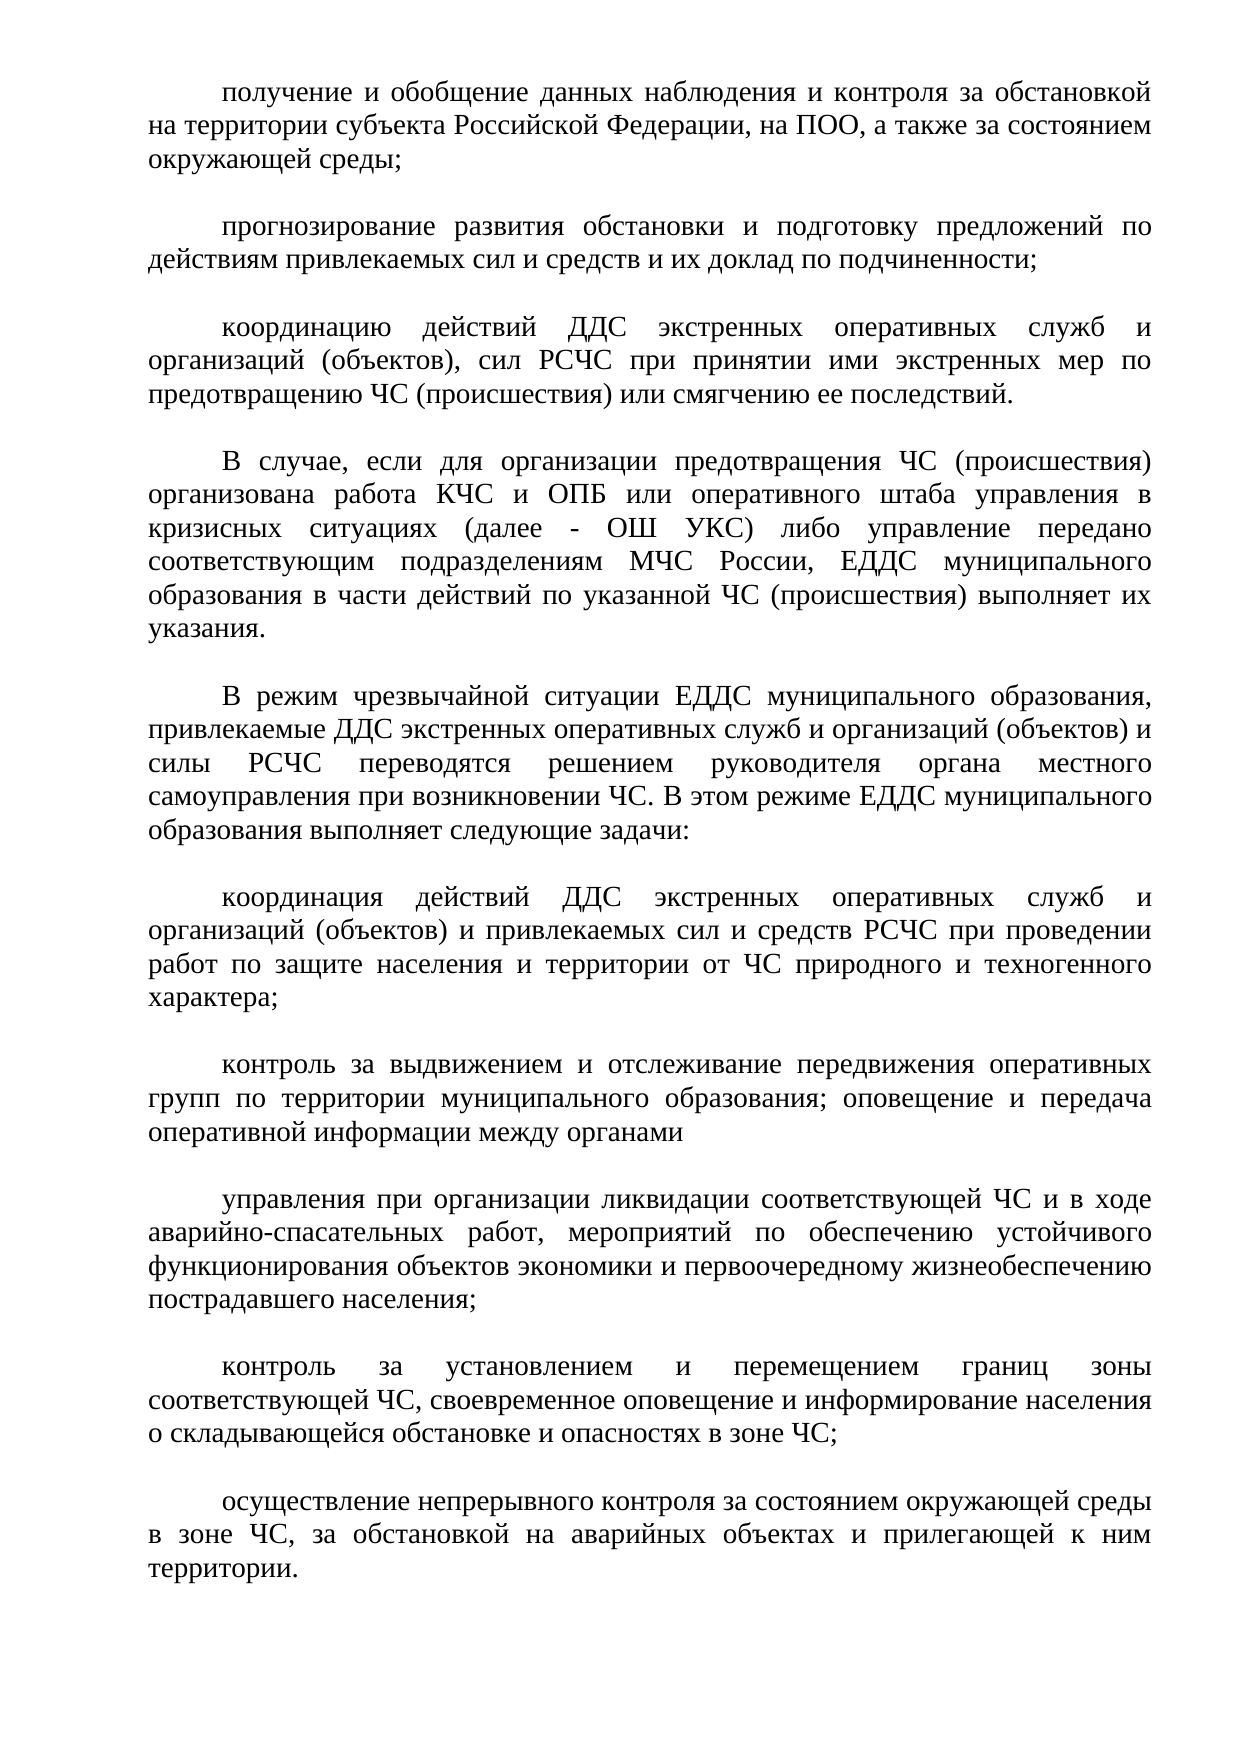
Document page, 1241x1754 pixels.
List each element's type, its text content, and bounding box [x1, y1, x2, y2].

text В режим чрезвычайной ситуации ЕДДС муниципального образования, привлекаемые ДДС экстренных оперативных служб и организаций (объектов) и силы РСЧС переводятся решением руководителя органа местного самоуправления при возникновении ЧС. В этом режиме ЕДДС муниципального образования выполняет следующие задачи: [148, 678, 1153, 845]
text осуществление непрерывного контроля за состоянием окружающей среды в зоне ЧС, за обстановкой на аварийных объектах и прилегающей к ним территории. [148, 1483, 1153, 1583]
text контроль за выдвижением и отслеживание передвижения оперативных групп по территории муниципального образования; оповещение и передача оперативной информации между органами [148, 1047, 1153, 1147]
text управления при организации ликвидации соответствующей ЧС и в ходе аварийно-спасательных работ, мероприятий по обеспечению устойчивого функционирования объектов экономики и первоочередному жизнеобеспечению пострадавшего населения; [148, 1181, 1153, 1315]
text получение и обобщение данных наблюдения и контроля за обстановкой на территории субъекта Российской Федерации, на ПОО, а также за состоянием окружающей среды; [148, 74, 1153, 174]
text координация действий ДДС экстренных оперативных служб и организаций (объектов) и привлекаемых сил и средств РСЧС при проведении работ по защите населения и территории от ЧС природного и техногенного характера; [148, 879, 1153, 1013]
text прогнозирование развития обстановки и подготовку предложений по действиям привлекаемых сил и средств и их доклад по подчиненности; [148, 208, 1153, 275]
text В случае, если для организации предотвращения ЧС (происшествия) организована работа КЧС и ОПБ или оперативного штаба управления в кризисных ситуациях (далее - ОШ УКС) либо управление передано соответствующим подразделениям МЧС России, ЕДДС муниципального образования в части действий по указанной ЧС (происшествия) выполняет их указания. [148, 443, 1153, 644]
text координацию действий ДДС экстренных оперативных служб и организаций (объектов), сил РСЧС при принятии ими экстренных мер по предотвращению ЧС (происшествия) или смягчению ее последствий. [148, 309, 1153, 409]
text контроль за установлением и перемещением границ зоны соответствующей ЧС, своевременное оповещение и информирование населения о складывающейся обстановке и опасностях в зоне ЧС; [148, 1348, 1153, 1449]
